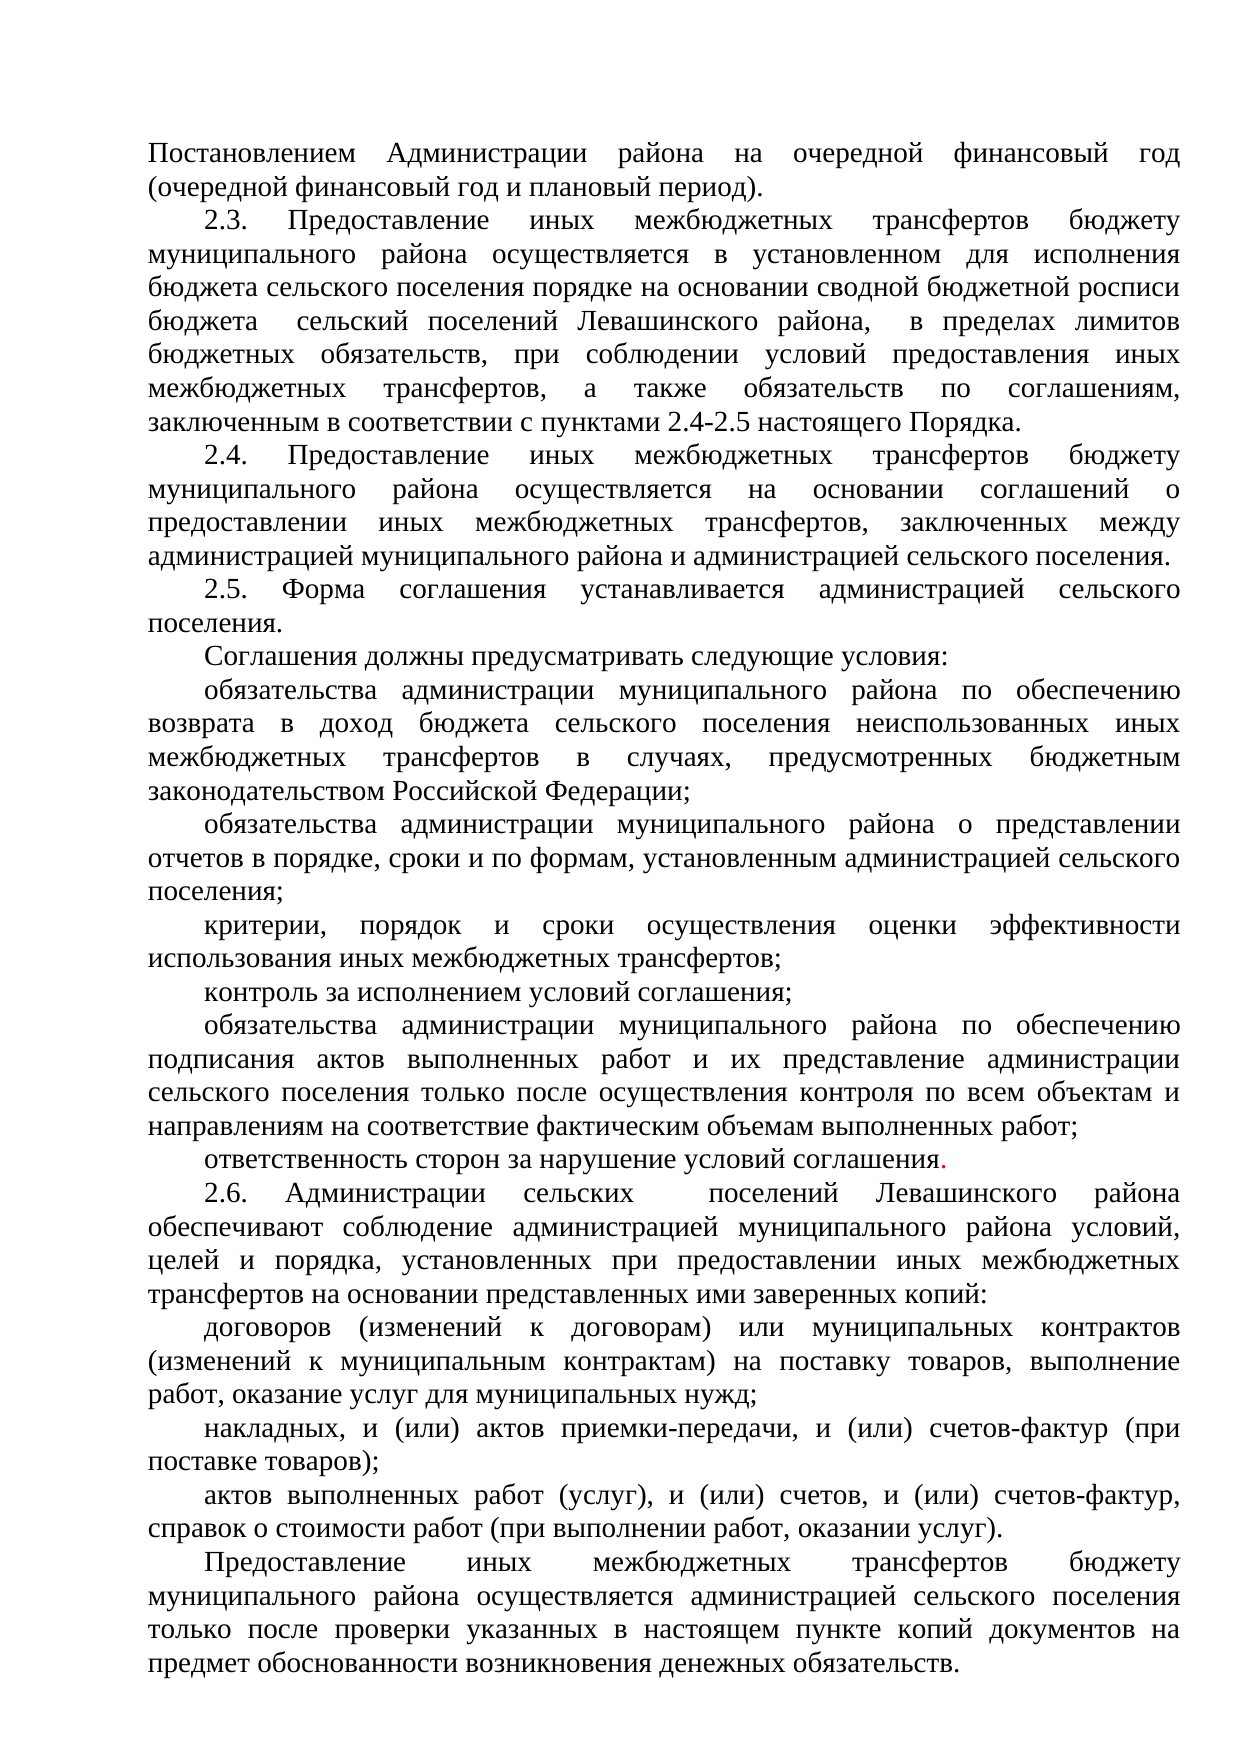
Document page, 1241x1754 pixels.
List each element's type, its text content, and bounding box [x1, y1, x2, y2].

text актов выполненных работ (услуг), и (или) счетов, и (или) счетов-фактур, справок о стоимости работ (при выполнении работ, оказании услуг). [148, 1477, 1181, 1544]
text 2.6. Администрации сельских поселений Левашинского района обеспечивают соблюдение администрацией муниципального района условий, целей и порядка, установленных при предоставлении иных межбюджетных трансфертов на основании представленных ими заверенных копий: [148, 1175, 1181, 1309]
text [148, 135, 1181, 202]
text договоров (изменений к договорам) или муниципальных контрактов (изменений к муниципальным контрактам) на поставку товаров, выполнение работ, оказание услуг для муниципальных нужд; [148, 1309, 1181, 1410]
text Соглашения должны предусматривать следующие условия: [148, 638, 1181, 672]
text обязательства администрации муниципального района о представлении отчетов в порядке, сроки и по формам, установленным администрацией сельского поселения; [148, 806, 1181, 907]
text Предоставление иных межбюджетных трансфертов бюджету муниципального района осуществляется администрацией сельского поселения только после проверки указанных в настоящем пункте копий документов на предмет обоснованности возникновения денежных обязательств. [148, 1544, 1181, 1678]
text 2.5. Форма соглашения устанавливается администрацией сельского поселения. [148, 571, 1181, 638]
text 2.4. Предоставление иных межбюджетных трансфертов бюджету муниципального района осуществляется на основании соглашений о предоставлении иных межбюджетных трансфертов, заключенных между администрацией муниципального района и администрацией сельского поселения. [148, 437, 1181, 571]
text ответственность сторон за нарушение условий соглашения. [148, 1142, 1181, 1175]
text обязательства администрации муниципального района по обеспечению подписания актов выполненных работ и их представление администрации сельского поселения только после осуществления контроля по всем объектам и направлениям на соответствие фактическим объемам выполненных работ; [148, 1007, 1181, 1142]
text критерии, порядок и сроки осуществления оценки эффективности использования иных межбюджетных трансфертов; [148, 907, 1181, 974]
text накладных, и (или) актов приемки-передачи, и (или) счетов-фактур (при поставке товаров); [148, 1410, 1181, 1477]
text обязательства администрации муниципального района по обеспечению возврата в доход бюджета сельского поселения неиспользованных иных межбюджетных трансфертов в случаях, предусмотренных бюджетным законодательством Российской Федерации; [148, 672, 1181, 806]
text 2.3. Предоставление иных межбюджетных трансфертов бюджету муниципального района осуществляется в установленном для исполнения бюджета сельского поселения порядке на основании сводной бюджетной росписи бюджета сельский поселений Левашинского района, в пределах лимитов бюджетных обязательств, при соблюдении условий предоставления иных межбюджетных трансфертов, а также обязательств по соглашениям, заключенным в соответствии с пунктами 2.4-2.5 настоящего Порядка. [148, 202, 1181, 437]
text контроль за исполнением условий соглашения; [148, 974, 1181, 1007]
